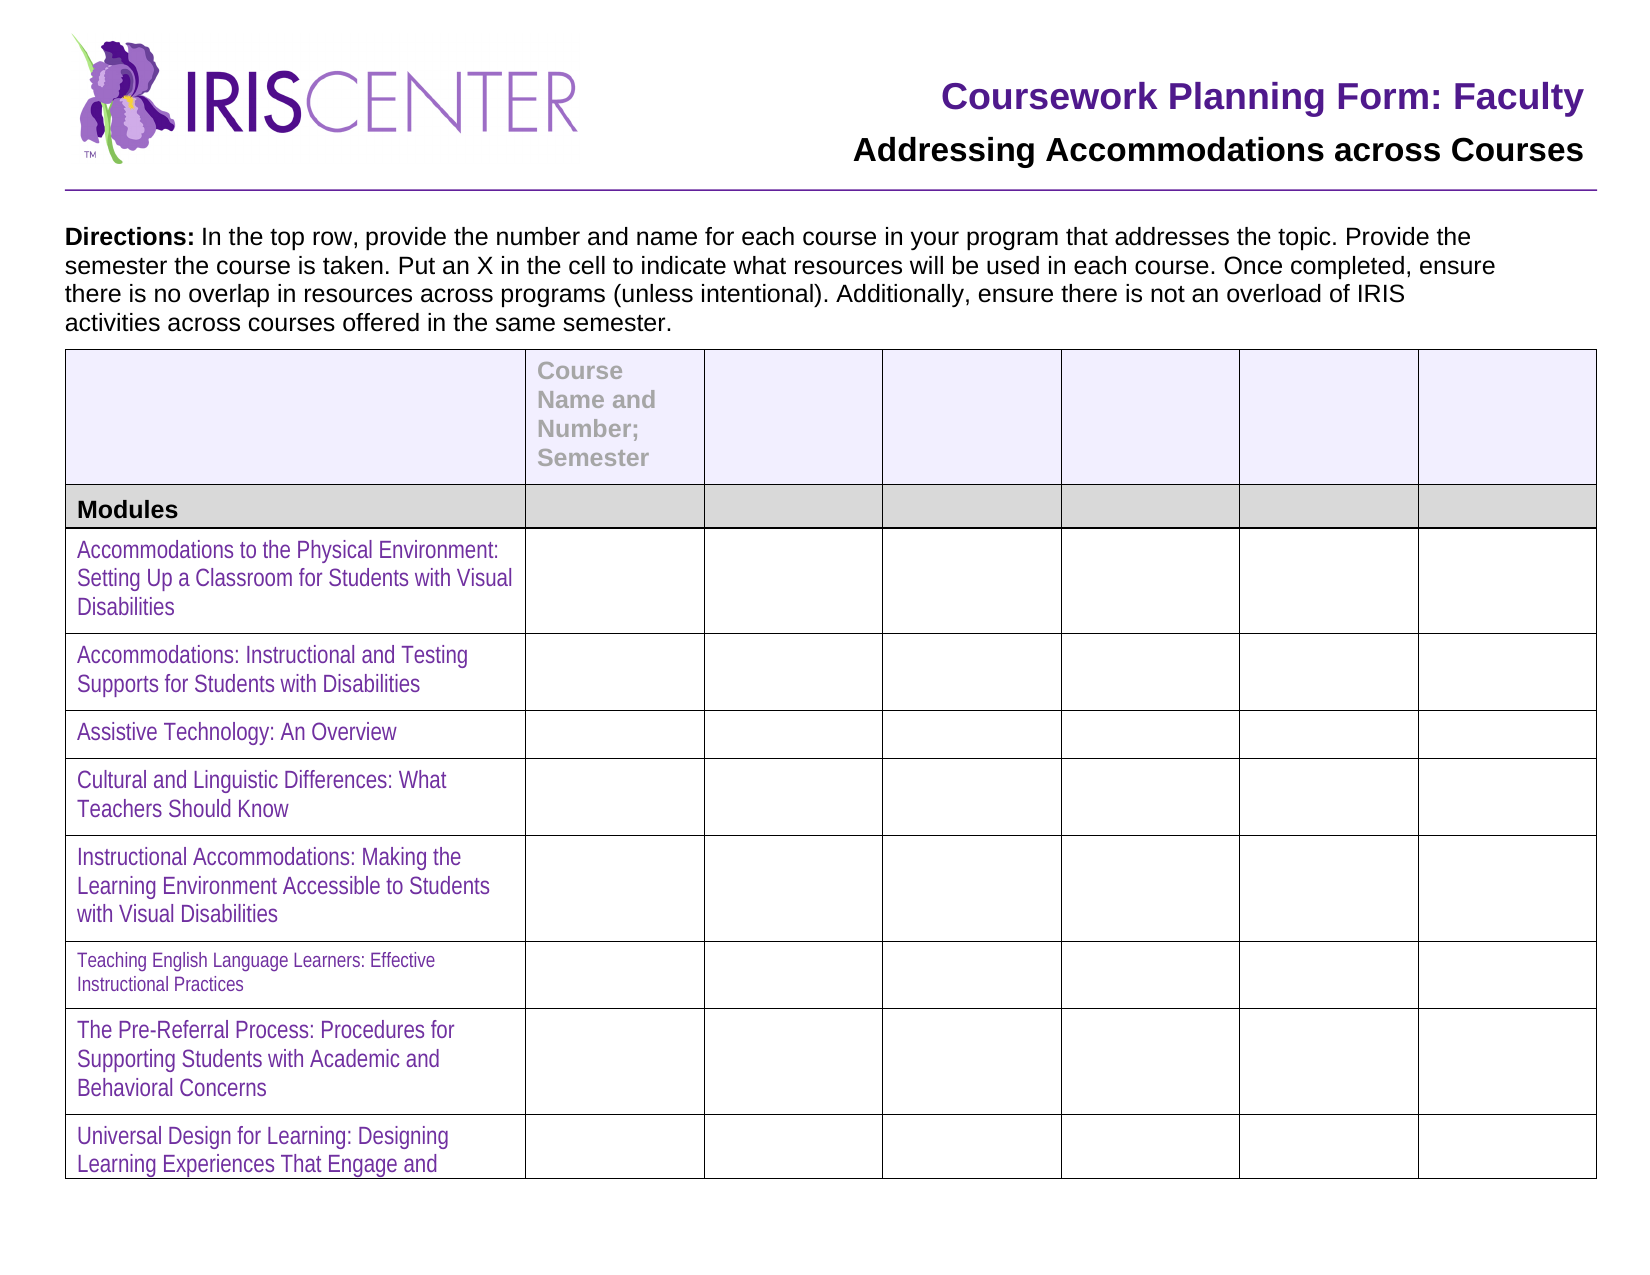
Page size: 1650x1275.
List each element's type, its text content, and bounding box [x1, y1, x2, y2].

table_cell [526, 711, 704, 758]
table_cell [526, 634, 704, 710]
picture [71, 33, 580, 164]
table_cell [1062, 759, 1239, 835]
table_cell [883, 942, 1061, 1008]
table_cell [705, 529, 882, 633]
text Coursework Planning Form: Faculty [150, 74, 1584, 117]
table_cell [883, 485, 1061, 527]
table_cell Instructional Accommodations: Making the Learning Environment Accessible to Students with Visual Disabilities [66, 836, 525, 941]
table_cell [1419, 1115, 1596, 1178]
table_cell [66, 1115, 525, 1178]
table_cell [1062, 942, 1239, 1008]
table_cell The Pre-Referral Process: Procedures for Supporting Students with Academic and Behavioral Concerns [66, 1009, 525, 1114]
table_header [66, 350, 525, 484]
table_header Course Name and Number; Semester [526, 350, 704, 484]
table_cell [883, 836, 1061, 941]
table_cell [1419, 759, 1596, 835]
table_cell [1240, 529, 1418, 633]
table_cell [1240, 1009, 1418, 1114]
table_cell [883, 1009, 1061, 1114]
table_header [1419, 350, 1596, 484]
table_cell [1419, 836, 1596, 941]
table_cell [1062, 711, 1239, 758]
table_cell [1419, 942, 1596, 1008]
table_cell [1240, 485, 1418, 527]
table_cell [705, 1009, 882, 1114]
table_cell [526, 485, 704, 527]
table_cell [526, 1115, 704, 1178]
table_cell [705, 759, 882, 835]
table_cell [526, 1009, 704, 1114]
table_cell [705, 836, 882, 941]
table_cell [883, 711, 1061, 758]
table_cell Assistive Technology: An Overview [66, 711, 525, 758]
table_cell [705, 942, 882, 1008]
table_cell [1062, 836, 1239, 941]
table_cell [1240, 836, 1418, 941]
table_cell [1062, 634, 1239, 710]
table_cell Teaching English Language Learners: Effective Instructional Practices [66, 942, 525, 1008]
text Directions: In the top row, provide the number and name for each course in your program that addresses the topic. Provide the semester the course is taken. Put an X in the cell to indicate what resources will be used in each course. Once completed, ensure there is no overlap in resources across programs (unless intentional). Additionally, ensure there is not an overload of IRIS activities across courses offered in the same semester. [64, 222, 1500, 337]
table_cell Accommodations to the Physical Environment: Setting Up a Classroom for Students with Visual Disabilities [66, 529, 525, 633]
table_cell [1419, 529, 1596, 633]
table_cell [883, 634, 1061, 710]
table_cell [1240, 759, 1418, 835]
text Addressing Accommodations across Courses [225, 130, 1584, 168]
table_cell [883, 759, 1061, 835]
table_cell [1240, 942, 1418, 1008]
table_cell [705, 485, 882, 527]
table_cell [1240, 634, 1418, 710]
table_cell [1419, 485, 1596, 527]
table_cell [883, 529, 1061, 633]
table_header [705, 350, 882, 484]
table_cell [1062, 529, 1239, 633]
table_cell [1419, 1009, 1596, 1114]
table_cell [1062, 1115, 1239, 1178]
table_cell Accommodations: Instructional and Testing Supports for Students with Disabilities [66, 634, 525, 710]
table_cell [526, 836, 704, 941]
table_cell [526, 942, 704, 1008]
table_cell [1240, 711, 1418, 758]
table_cell [705, 1115, 882, 1178]
table_cell Cultural and Linguistic Differences: What Teachers Should Know [66, 759, 525, 835]
table_cell [526, 529, 704, 633]
table_cell [1419, 711, 1596, 758]
table_header [883, 350, 1061, 484]
table_header [1240, 350, 1418, 484]
table_cell [1240, 1115, 1418, 1178]
table_cell [883, 1115, 1061, 1178]
table_cell [1062, 1009, 1239, 1114]
table_cell [526, 759, 704, 835]
table_cell [705, 634, 882, 710]
table_header [1062, 350, 1239, 484]
table_cell Modules [66, 485, 525, 527]
table_cell [1062, 485, 1239, 527]
table_cell [1419, 634, 1596, 710]
table_cell [705, 711, 882, 758]
